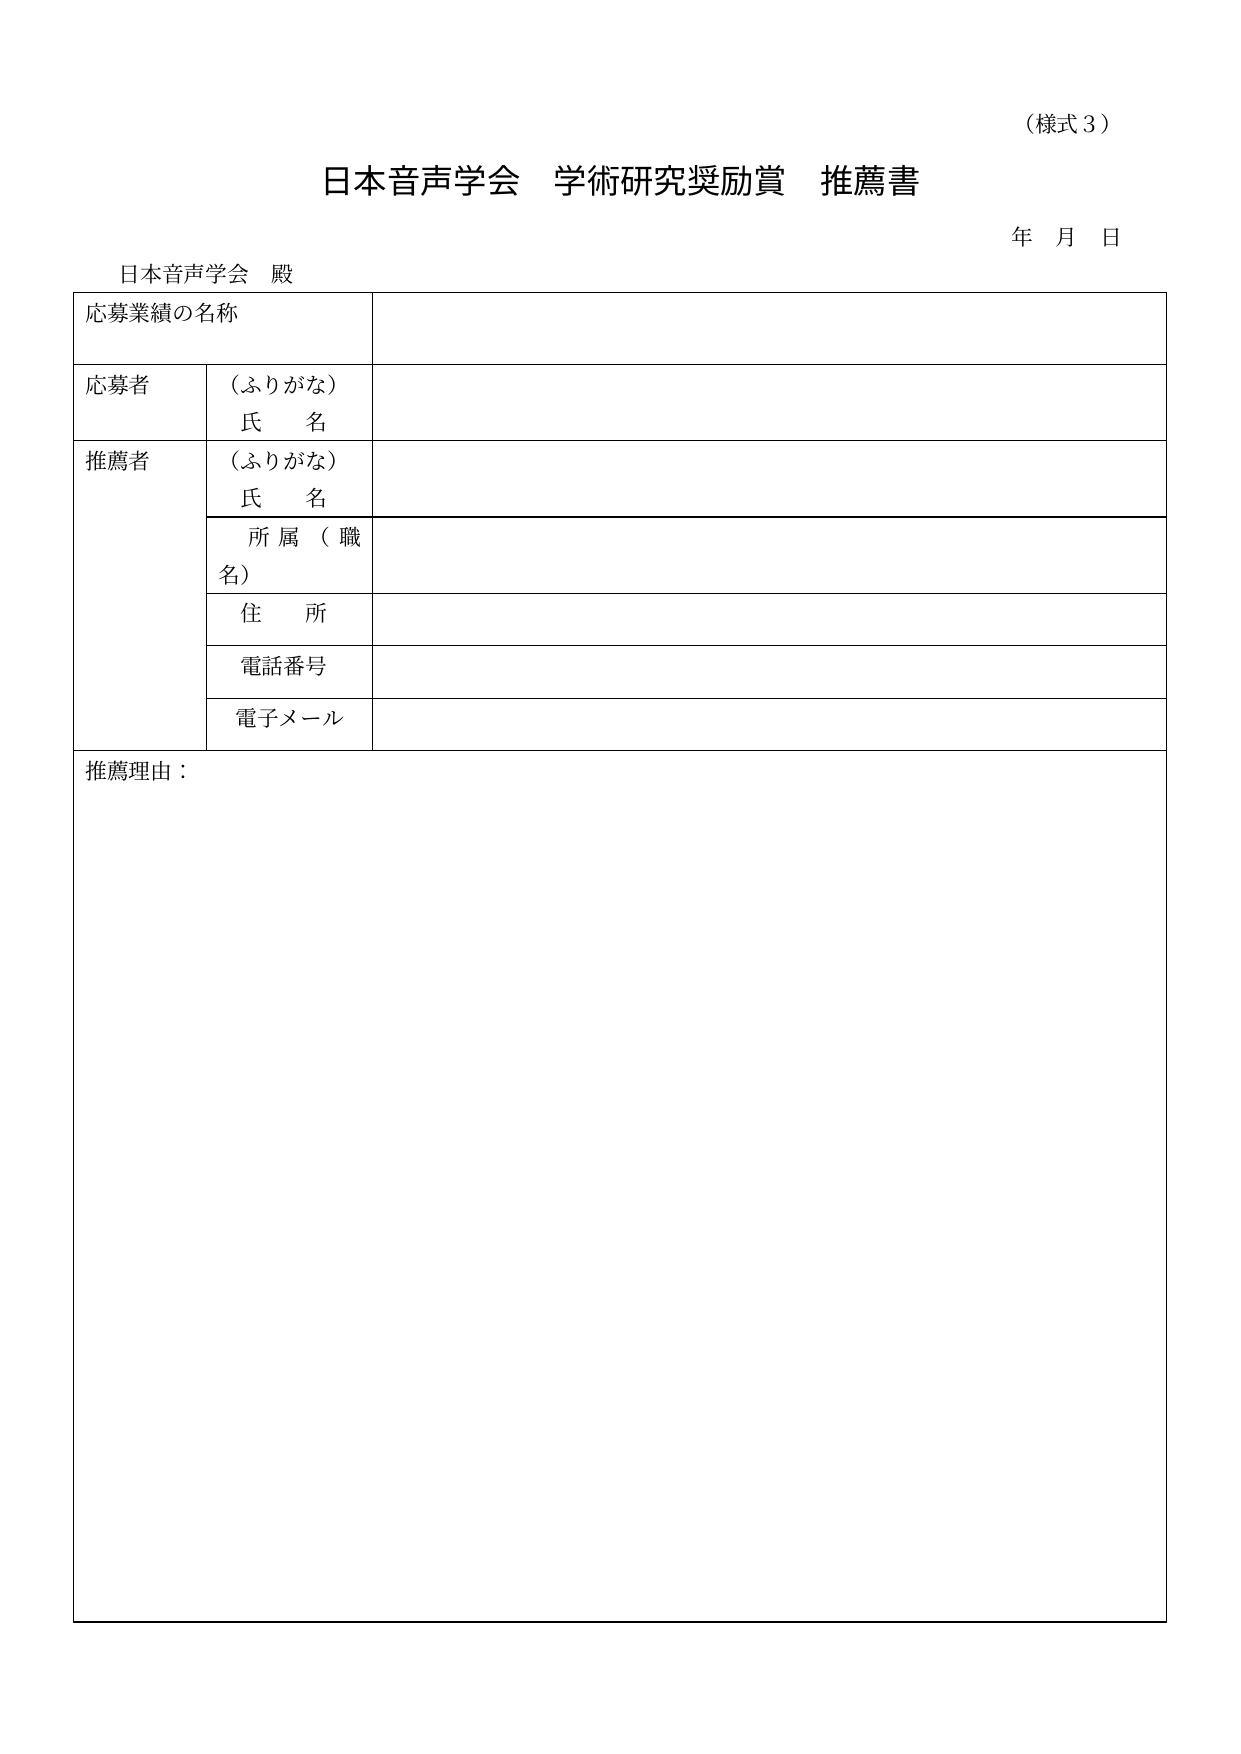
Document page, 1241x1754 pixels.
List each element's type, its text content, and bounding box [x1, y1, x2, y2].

text 日本音声学会 学術研究奨励賞 推薦書 [118, 142, 1122, 217]
table_cell 推薦者 [74, 441, 206, 750]
table_cell [373, 699, 1166, 750]
table_header 応募業績の名称 [74, 293, 372, 364]
table_cell [373, 441, 1166, 516]
table_cell （ふりがな） 氏 名 [207, 441, 372, 516]
table_cell 電話番号 [207, 646, 372, 697]
text 日本音声学会 殿 [118, 254, 1122, 292]
table_cell 応募者 [74, 365, 206, 440]
table_cell 所属（職名） [207, 518, 372, 592]
table_cell [373, 594, 1166, 645]
table_cell （ふりがな） 氏 名 [207, 365, 372, 440]
table_cell [373, 518, 1166, 592]
table_cell [373, 365, 1166, 440]
table_header [373, 293, 1166, 364]
table_cell 推薦理由： [74, 751, 1166, 1621]
text （様式３） [118, 104, 1122, 142]
table_cell 電子メール [207, 699, 372, 750]
table_cell [373, 646, 1166, 697]
text 年 月 日 [118, 217, 1122, 254]
table_cell 住 所 [207, 594, 372, 645]
